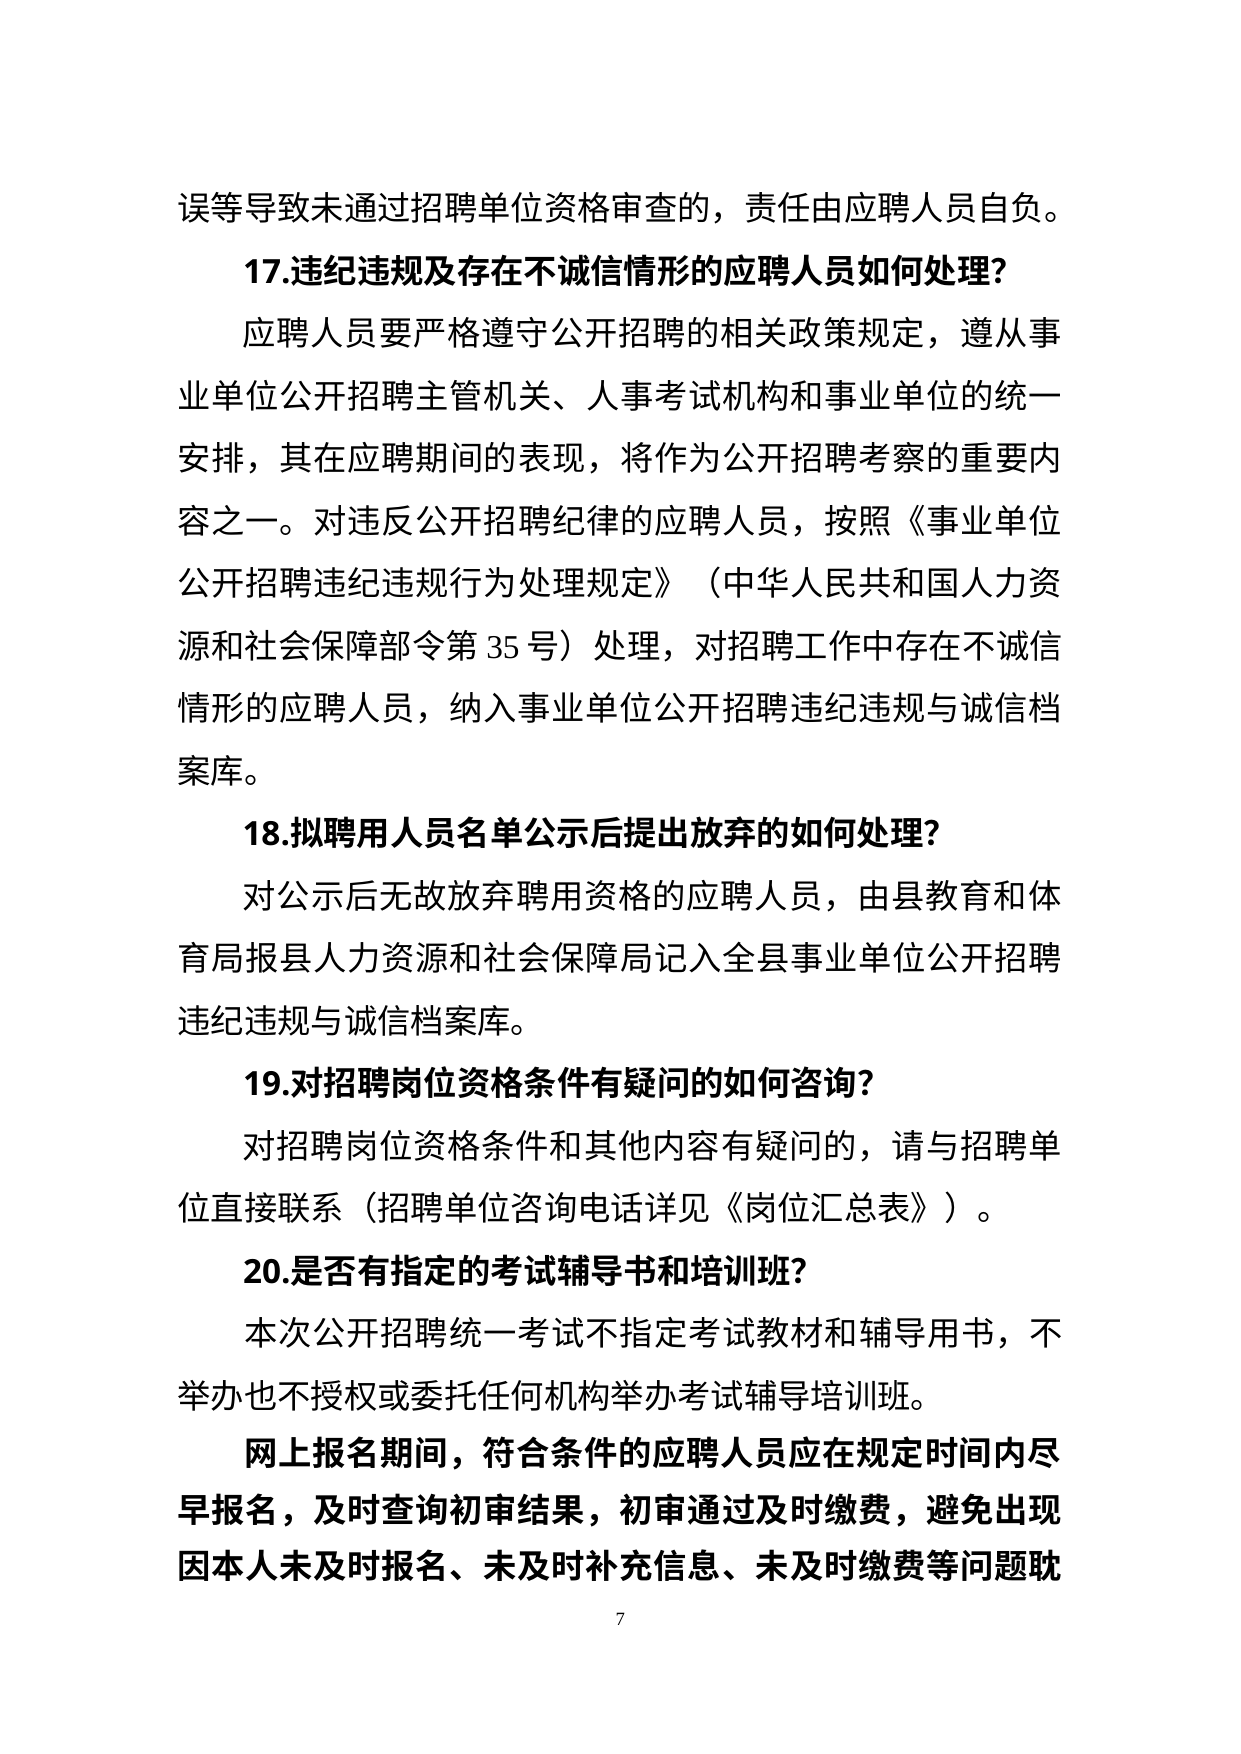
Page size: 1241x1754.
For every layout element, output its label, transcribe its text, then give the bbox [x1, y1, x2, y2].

text 本次公开招聘统一考试不指定考试教材和辅导用书，不举办也不授权或委托任何机构举办考试辅导培训班。 [177, 1296, 1063, 1421]
text 17.违纪违规及存在不诚信情形的应聘人员如何处理？ [177, 233, 1063, 296]
text 18.拟聘用人员名单公示后提出放弃的如何处理？ [177, 796, 1063, 858]
text 19.对招聘岗位资格条件有疑问的如何咨询？ [177, 1046, 1063, 1108]
text 20.是否有指定的考试辅导书和培训班？ [177, 1233, 1063, 1296]
text 对公示后无故放弃聘用资格的应聘人员，由县教育和体育局报县人力资源和社会保障局记入全县事业单位公开招聘违纪违规与诚信档案库。 [177, 858, 1063, 1046]
text 对招聘岗位资格条件和其他内容有疑问的，请与招聘单位直接联系（招聘单位咨询电话详见《岗位汇总表》）。 [177, 1108, 1063, 1233]
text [177, 171, 1063, 233]
text 应聘人员要严格遵守公开招聘的相关政策规定，遵从事业单位公开招聘主管机关、人事考试机构和事业单位的统一安排，其在应聘期间的表现，将作为公开招聘考察的重要内容之一。对违反公开招聘纪律的应聘人员，按照《事业单位公开招聘违纪违规行为处理规定》（中华人民共和国人力资源和社会保障部令第35号）处理，对招聘工作中存在不诚信情形的应聘人员，纳入事业单位公开招聘违纪违规与诚信档案库。 [177, 296, 1063, 796]
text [177, 1421, 1063, 1589]
